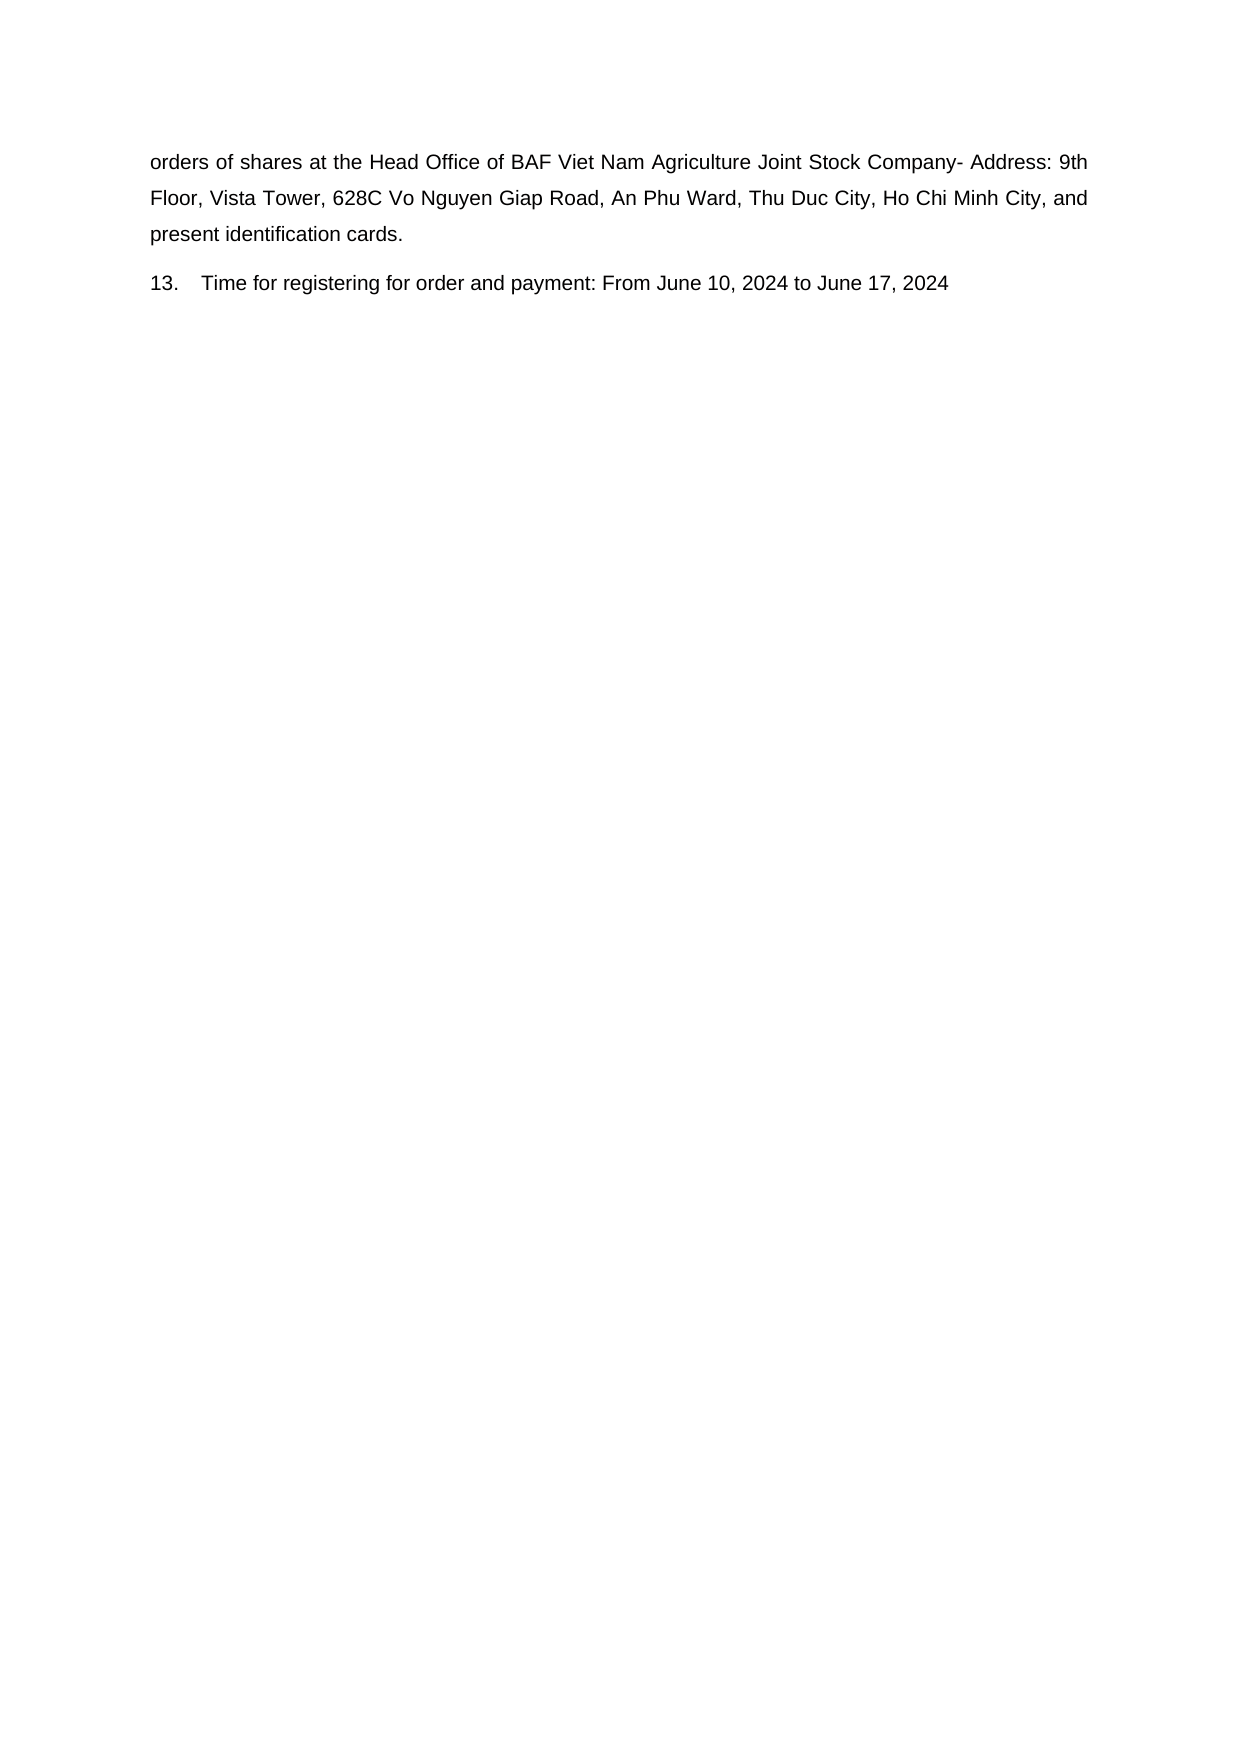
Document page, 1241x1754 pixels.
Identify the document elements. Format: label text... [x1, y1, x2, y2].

list Time for registering for order and payment: From June 10, 2024 to June 17, 2024 [150, 270, 1090, 294]
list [150, 150, 1090, 246]
